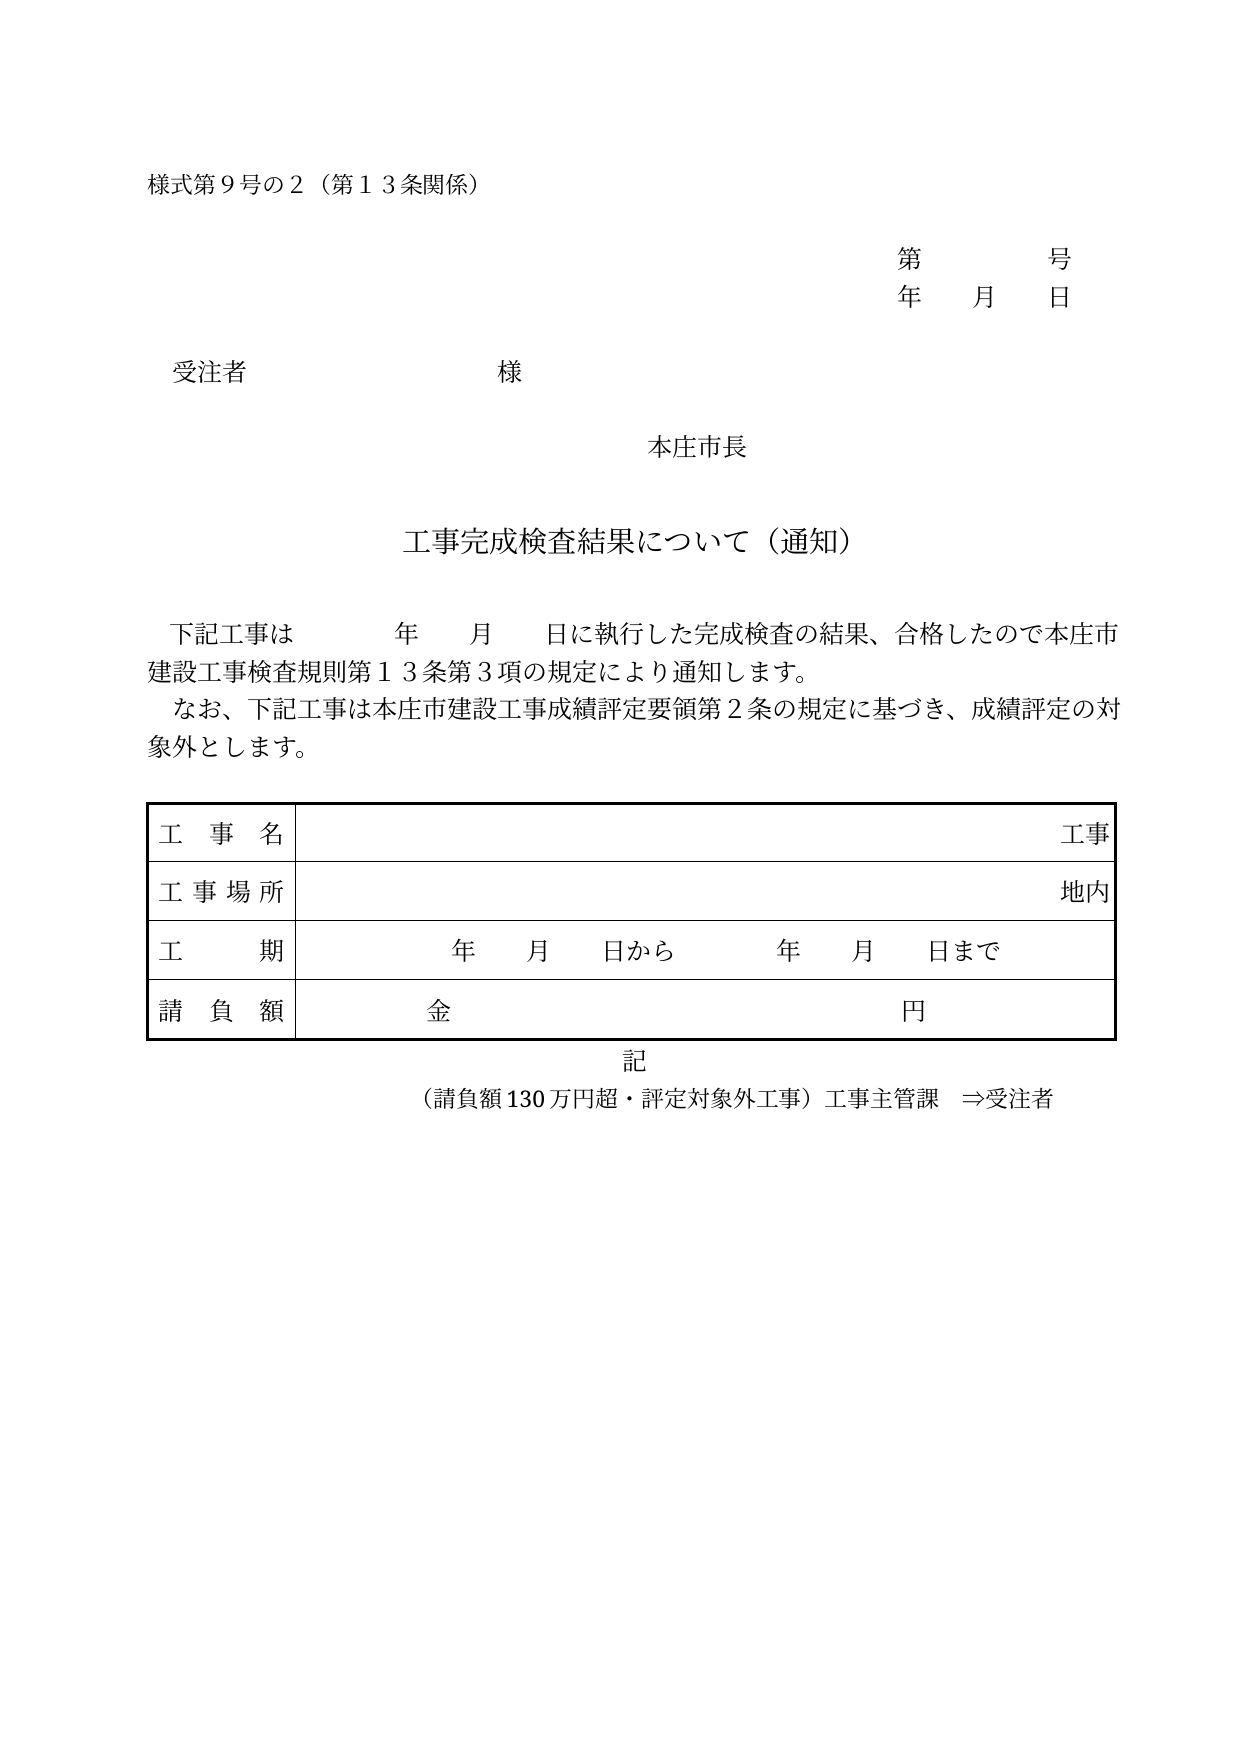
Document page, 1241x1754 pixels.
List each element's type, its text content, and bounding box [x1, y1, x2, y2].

table_cell 年 月 日から 年 月 日まで [296, 921, 1114, 979]
text 本庄市長 [148, 427, 1122, 464]
table_cell 地内 [296, 862, 1114, 920]
text 下記工事は 年 月 日に執行した完成検査の結果、合格したので本庄市建設工事検査規則第１３条第３項の規定により通知します。 [148, 614, 1122, 689]
text 様式第９号の２（第１３条関係） [148, 164, 1122, 202]
table_cell 工事場所 [149, 862, 295, 920]
text 記 [148, 1041, 1122, 1079]
text 第 号 [148, 239, 1100, 277]
table_cell 金 円 [296, 980, 1114, 1038]
table_cell 工期 [149, 921, 295, 979]
text なお、下記工事は本庄市建設工事成績評定要領第２条の規定に基づき、成績評定の対象外とします。 [148, 689, 1122, 764]
table_header 工事名 [149, 805, 295, 861]
text 受注者 様 [148, 352, 991, 389]
text 年 月 日 [148, 277, 1100, 314]
table_header 工事 [296, 805, 1114, 861]
table_cell 請負額 [149, 980, 295, 1038]
text （請負額130万円超・評定対象外工事）工事主管課 ⇒受注者 [148, 1079, 1122, 1116]
text 工事完成検査結果について（通知） [148, 502, 1122, 577]
